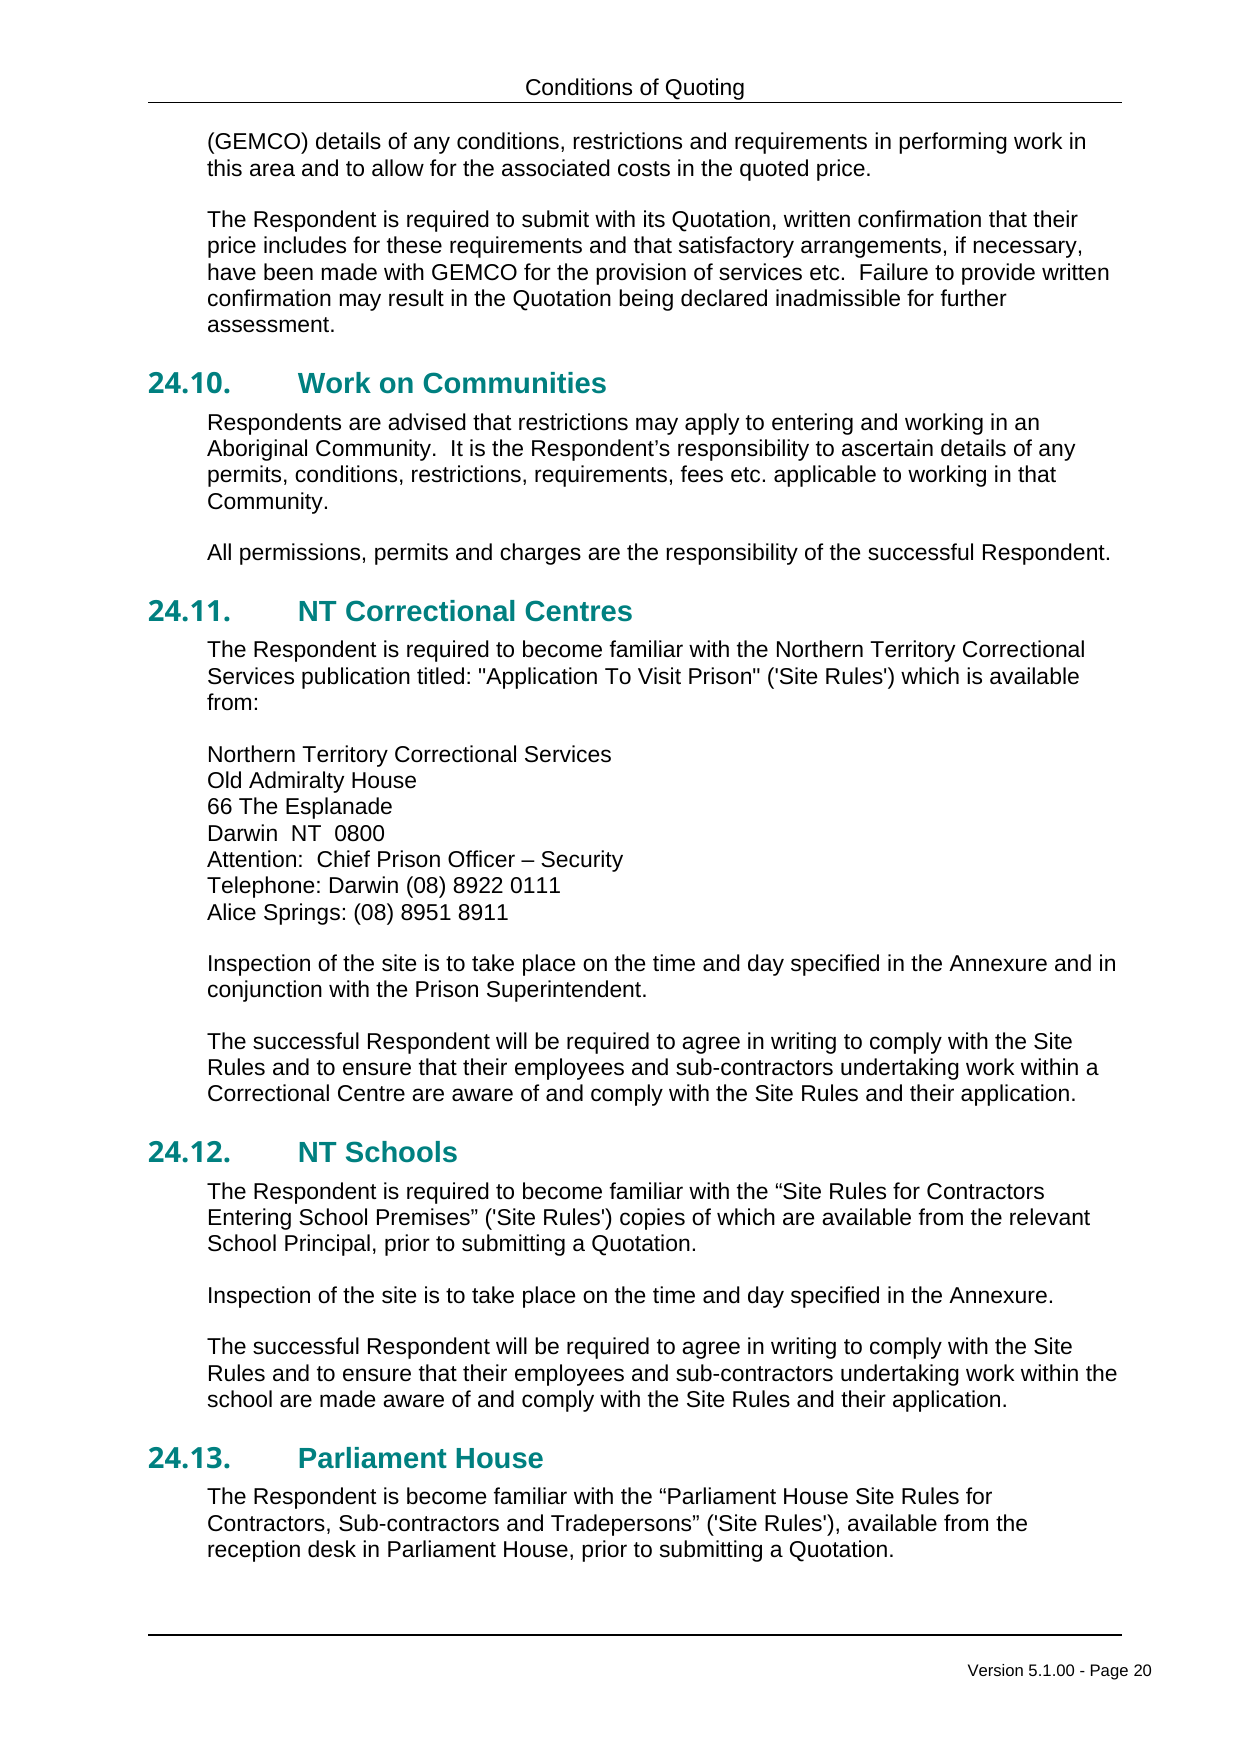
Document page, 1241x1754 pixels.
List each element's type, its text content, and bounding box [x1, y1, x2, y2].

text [207, 128, 1122, 181]
text The successful Respondent will be required to agree in writing to comply with the Site Rules and to ensure that their employees and sub-contractors undertaking work within the school are made aware of and comply with the Site Rules and their application. [207, 1333, 1122, 1412]
subtitle Parliament House [148, 1437, 1122, 1477]
text The Respondent is required to become familiar with the Northern Territory Correctional Services publication titled: "Application To Visit Prison" ('Site Rules') which is available from: [207, 636, 1122, 716]
text Inspection of the site is to take place on the time and day specified in the Annexure. [207, 1282, 1122, 1308]
text Inspection of the site is to take place on the time and day specified in the Annexure and in conjunction with the Prison Superintendent. [207, 950, 1122, 1003]
text The successful Respondent will be required to agree in writing to comply with the Site Rules and to ensure that their employees and sub-contractors undertaking work within a Correctional Centre are aware of and comply with the Site Rules and their application. [207, 1028, 1122, 1107]
text The Respondent is become familiar with the “Parliament House Site Rules for Contractors, Sub-contractors and Tradepersons” ('Site Rules'), available from the reception desk in Parliament House, prior to submitting a Quotation. [207, 1483, 1122, 1562]
subtitle NT Correctional Centres [148, 591, 1122, 630]
text The Respondent is required to submit with its Quotation, written confirmation that their price includes for these requirements and that satisfactory arrangements, if necessary, have been made with GEMCO for the provision of services etc. Failure to provide written confirmation may result in the Quotation being declared inadmissible for further assessment. [207, 206, 1122, 338]
text Northern Territory Correctional Services Old Admiralty House 66 The Esplanade Darwin NT 0800 Attention: Chief Prison Officer – Security Telephone: Darwin (08) 8922 0111 Alice Springs: (08) 8951 8911 [207, 741, 1122, 925]
subtitle NT Schools [148, 1132, 1122, 1171]
subtitle Work on Communities [148, 363, 1122, 402]
text The Respondent is required to become familiar with the “Site Rules for Contractors Entering School Premises” ('Site Rules') copies of which are available from the relevant School Principal, prior to submitting a Quotation. [207, 1178, 1122, 1257]
text Respondents are advised that restrictions may apply to entering and working in an Aboriginal Community. It is the Respondent’s responsibility to ascertain details of any permits, conditions, restrictions, requirements, fees etc. applicable to working in that Community. [207, 409, 1122, 514]
text All permissions, permits and charges are the responsibility of the successful Respondent. [207, 539, 1122, 566]
